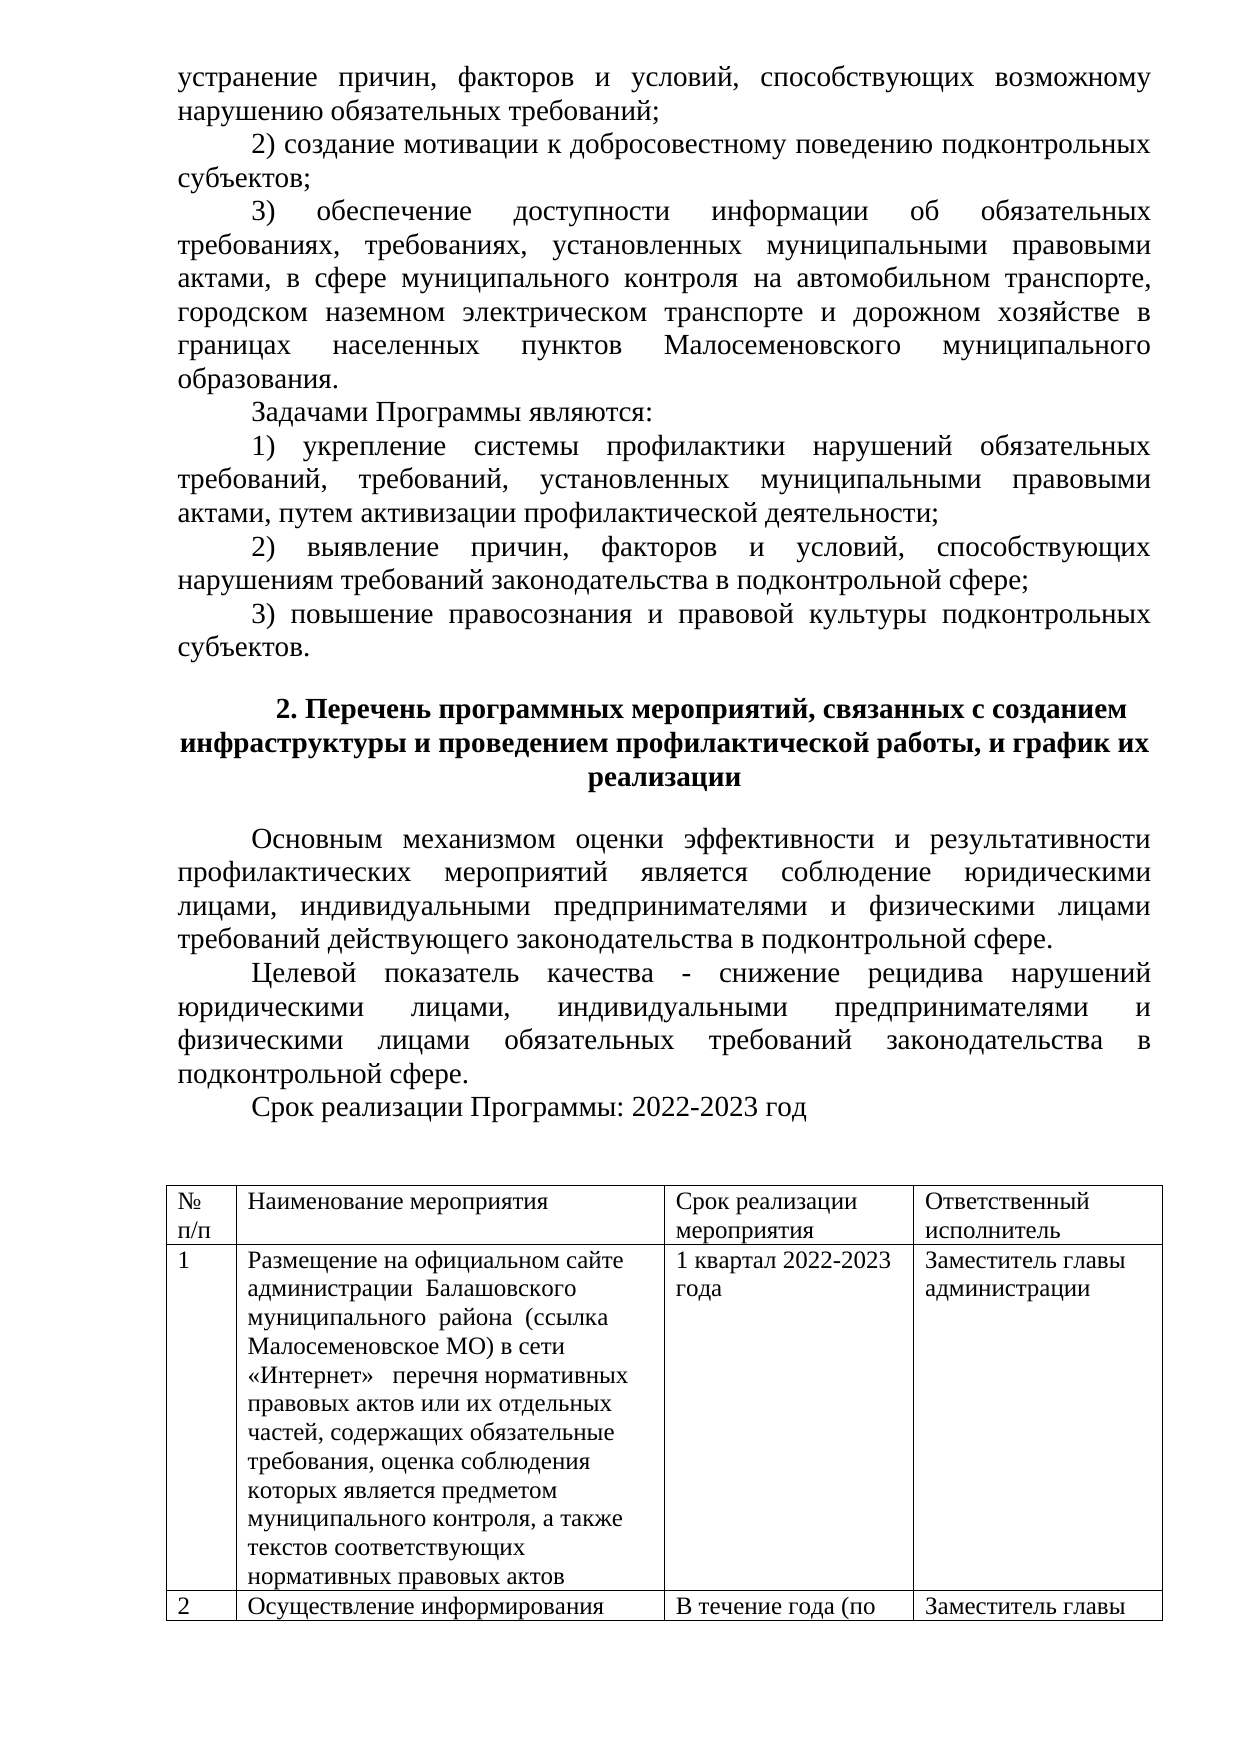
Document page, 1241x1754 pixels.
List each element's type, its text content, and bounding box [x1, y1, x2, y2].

table_header Ответственный исполнитель [914, 1186, 1162, 1244]
text 2) создание мотивации к добросовестному поведению подконтрольных субъектов; [177, 126, 1152, 193]
table_header Срок реализации мероприятия [665, 1186, 913, 1244]
text Срок реализации Программы: 2022-2023 год [177, 1089, 1152, 1123]
table_cell Заместитель главы администрации [914, 1245, 1162, 1590]
text 3) обеспечение доступности информации об обязательных требованиях, требованиях, установленных муниципальными правовыми актами, в сфере муниципального контроля на автомобильном транспорте, городском наземном электрическом транспорте и дорожном хозяйстве в границах населенных пунктов Малосеменовского муниципального образования. [177, 193, 1152, 394]
table_cell 1 [167, 1245, 236, 1590]
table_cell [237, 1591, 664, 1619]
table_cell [665, 1591, 913, 1619]
text Задачами Программы являются: [177, 394, 1152, 428]
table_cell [914, 1591, 1162, 1619]
text Основным механизмом оценки эффективности и результативности профилактических мероприятий является соблюдение юридическими лицами, индивидуальными предпринимателями и физическими лицами требований действующего законодательства в подконтрольной сфере. [177, 821, 1152, 955]
table_cell 2 [167, 1591, 236, 1619]
text Целевой показатель качества - снижение рецидива нарушений юридическими лицами, индивидуальными предпринимателями и физическими лицами обязательных требований законодательства в подконтрольной сфере. [177, 955, 1152, 1089]
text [177, 59, 1152, 126]
text 1) укрепление системы профилактики нарушений обязательных требований, требований, установленных муниципальными правовыми актами, путем активизации профилактической деятельности; [177, 428, 1152, 529]
text 3) повышение правосознания и правовой культуры подконтрольных субъектов. [177, 596, 1152, 663]
text 2) выявление причин, факторов и условий, способствующих нарушениям требований законодательства в подконтрольной сфере; [177, 529, 1152, 596]
table_cell 1 квартал 2022-2023 года [665, 1245, 913, 1590]
table_header № п/п [167, 1186, 236, 1244]
table_header Наименование мероприятия [237, 1186, 664, 1244]
text 2. Перечень программных мероприятий, связанных с созданием инфраструктуры и проведением профилактической работы, и график их реализации [177, 692, 1152, 792]
table_cell Размещение на официальном сайте администрации Балашовского муниципального района (ссылка Малосеменовское МО) в сети «Интернет» перечня нормативных правовых актов или их отдельных частей, содержащих обязательные требования, оценка соблюдения которых является предметом муниципального контроля, а также текстов соответствующих нормативных правовых актов [237, 1245, 664, 1590]
